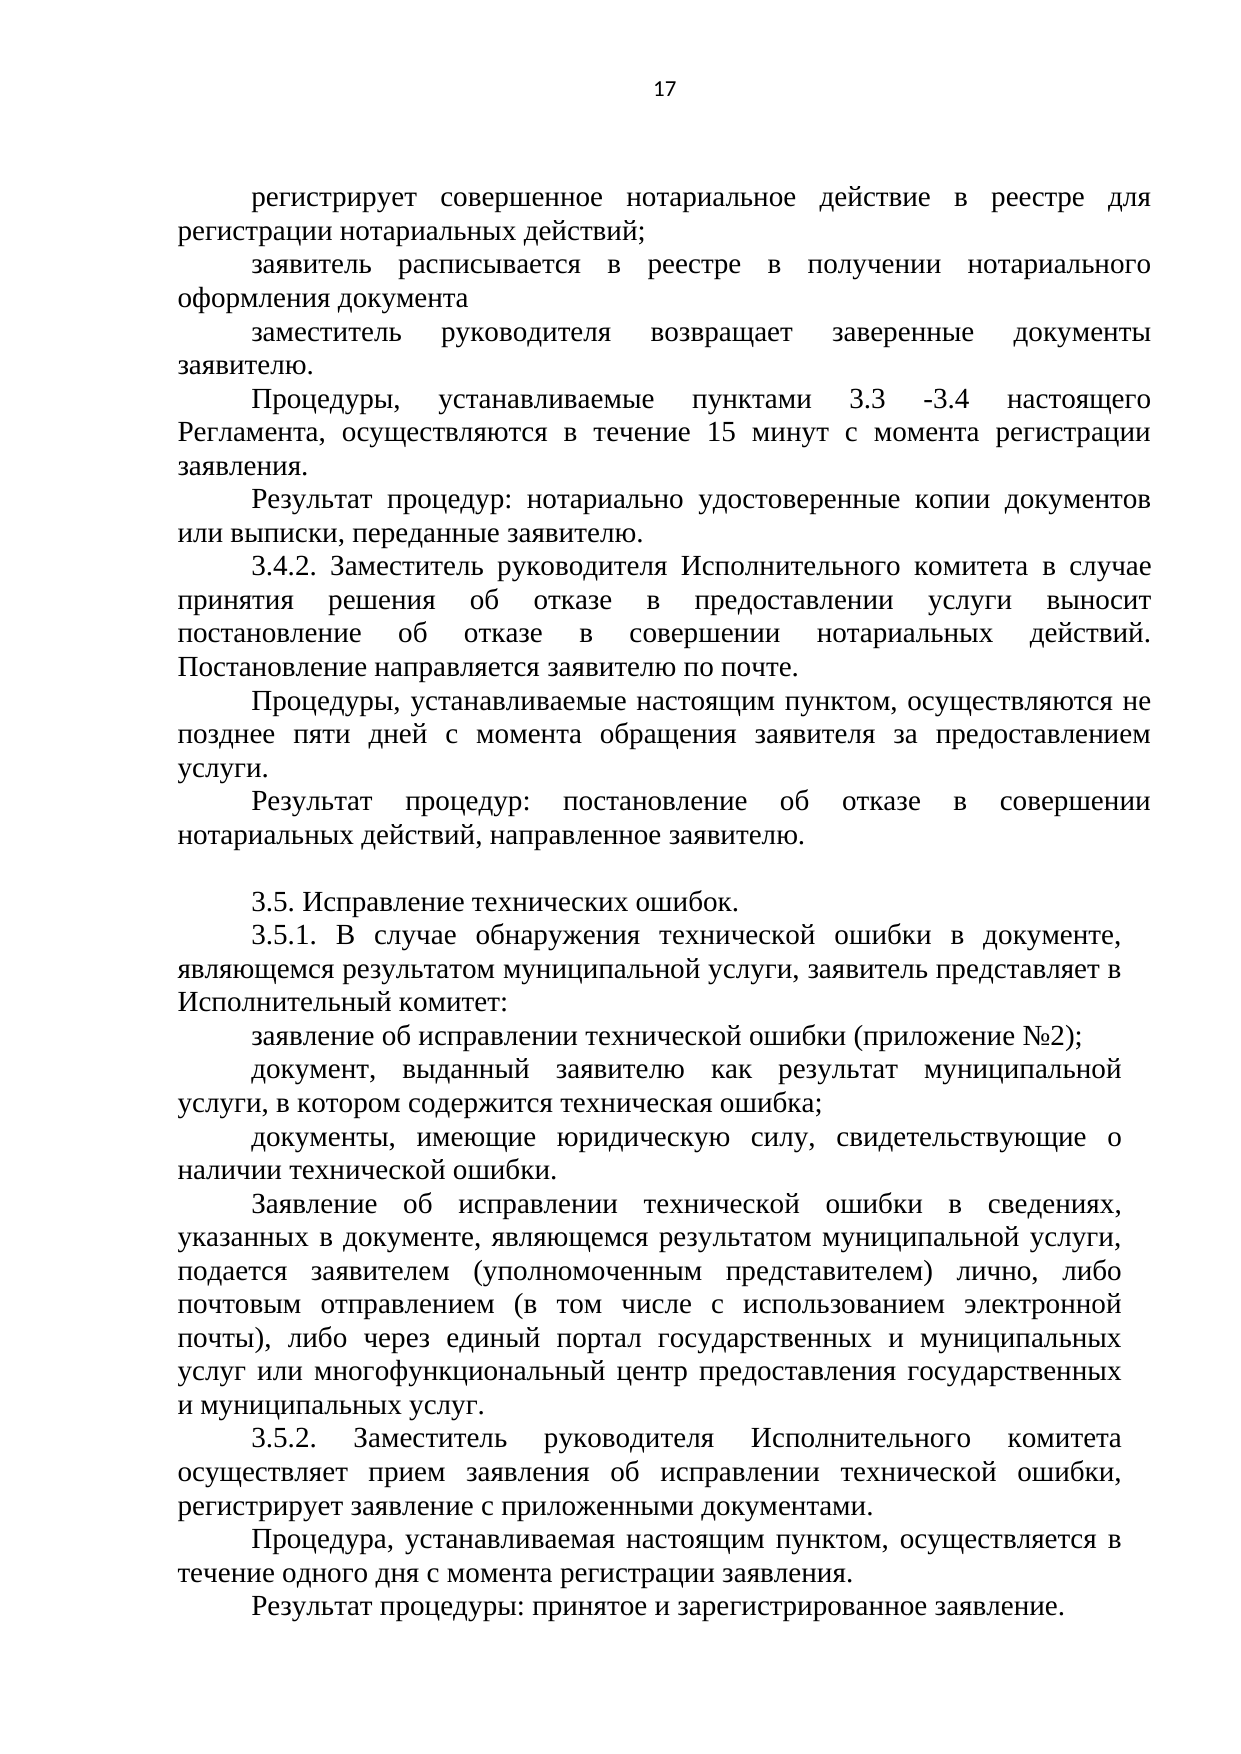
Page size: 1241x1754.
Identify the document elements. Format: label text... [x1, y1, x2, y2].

text документ, выданный заявителю как результат муниципальной услуги, в котором содержится техническая ошибка; [177, 1052, 1122, 1119]
text Результат процедур: нотариально удостоверенные копии документов или выписки, переданные заявителю. [177, 481, 1152, 548]
text Результат процедуры: принятое и зарегистрированное заявление. [177, 1588, 1122, 1622]
text заместитель руководителя возвращает заверенные документы заявителю. [177, 314, 1152, 381]
text документы, имеющие юридическую силу, свидетельствующие о наличии технической ошибки. [177, 1119, 1122, 1186]
text регистрирует совершенное нотариальное действие в реестре для регистрации нотариальных действий; [177, 179, 1152, 247]
text 3.4.2. Заместитель руководителя Исполнительного комитета в случае принятия решения об отказе в предоставлении услуги выносит постановление об отказе в совершении нотариальных действий. Постановление направляется заявителю по почте. [177, 548, 1152, 683]
text Заявление об исправлении технической ошибки в сведениях, указанных в документе, являющемся результатом муниципальной услуги, подается заявителем (уполномоченным представителем) лично, либо почтовым отправлением (в том числе с использованием электронной почты), либо через единый портал государственных и муниципальных услуг или многофункциональный центр предоставления государственных и муниципальных услуг. [177, 1186, 1122, 1421]
text заявление об исправлении технической ошибки (приложение №2); [177, 1018, 1122, 1052]
text Результат процедур: постановление об отказе в совершении нотариальных действий, направленное заявителю. [177, 783, 1152, 850]
text 3.5. Исправление технических ошибок. [177, 884, 1122, 917]
text заявитель расписывается в реестре в получении нотариального оформления документа [177, 247, 1152, 314]
text Процедура, устанавливаемая настоящим пунктом, осуществляется в течение одного дня с момента регистрации заявления. [177, 1521, 1122, 1588]
text Процедуры, устанавливаемые настоящим пунктом, осуществляются не позднее пяти дней с момента обращения заявителя за предоставлением услуги. [177, 683, 1152, 783]
text 3.5.1. В случае обнаружения технической ошибки в документе, являющемся результатом муниципальной услуги, заявитель представляет в Исполнительный комитет: [177, 917, 1122, 1018]
text Процедуры, устанавливаемые пунктами 3.3 -3.4 настоящего Регламента, осуществляются в течение 15 минут с момента регистрации заявления. [177, 381, 1152, 481]
text 3.5.2. Заместитель руководителя Исполнительного комитета осуществляет прием заявления об исправлении технической ошибки, регистрирует заявление с приложенными документами. [177, 1421, 1122, 1521]
